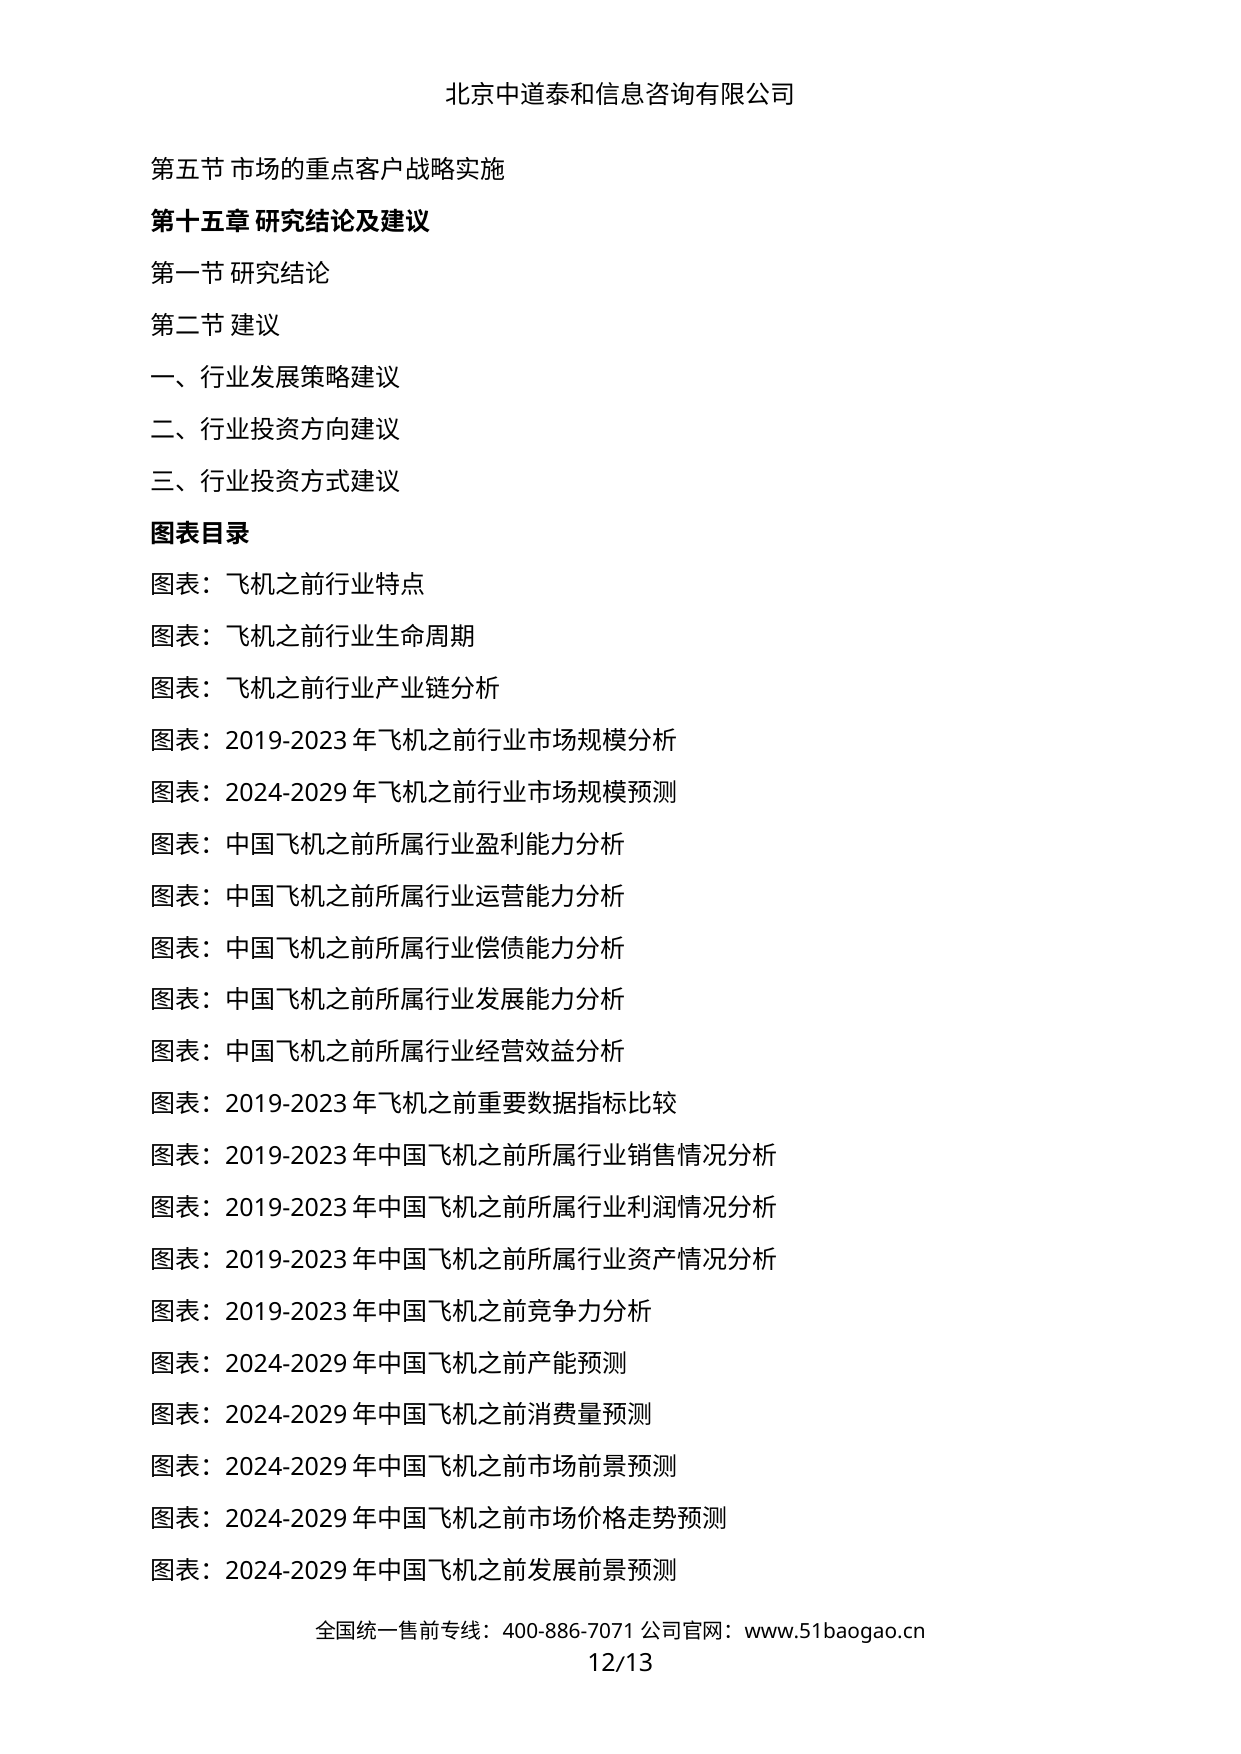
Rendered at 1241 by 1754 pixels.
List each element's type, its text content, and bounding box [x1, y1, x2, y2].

text 图表：2024-2029年中国飞机之前产能预测 [150, 1343, 1090, 1379]
text 图表：中国飞机之前所属行业发展能力分析 [150, 980, 1090, 1016]
text 图表：2024-2029年飞机之前行业市场规模预测 [150, 772, 1090, 809]
text 图表：2024-2029年中国飞机之前发展前景预测 [150, 1551, 1090, 1587]
text 图表：2024-2029年中国飞机之前市场前景预测 [150, 1447, 1090, 1483]
text 图表：中国飞机之前所属行业运营能力分析 [150, 876, 1090, 912]
text 第五节 市场的重点客户战略实施 [150, 150, 1090, 186]
text 一、行业发展策略建议 [150, 357, 1090, 394]
text 图表：2024-2029年中国飞机之前消费量预测 [150, 1395, 1090, 1431]
text 图表：中国飞机之前所属行业偿债能力分析 [150, 928, 1090, 964]
text 图表目录 [150, 513, 1090, 549]
text 图表：飞机之前行业特点 [150, 565, 1090, 601]
text 图表：飞机之前行业生命周期 [150, 617, 1090, 653]
text 第二节 建议 [150, 306, 1090, 342]
text 三、行业投资方式建议 [150, 461, 1090, 497]
text 图表：2019-2023年中国飞机之前竞争力分析 [150, 1291, 1090, 1327]
text 图表：2019-2023年飞机之前行业市场规模分析 [150, 721, 1090, 757]
text 图表：中国飞机之前所属行业盈利能力分析 [150, 824, 1090, 861]
text 第十五章 研究结论及建议 [150, 202, 1090, 238]
text 图表：2019-2023年中国飞机之前所属行业利润情况分析 [150, 1187, 1090, 1224]
text 图表：2024-2029年中国飞机之前市场价格走势预测 [150, 1499, 1090, 1535]
text 图表：飞机之前行业产业链分析 [150, 669, 1090, 705]
text 二、行业投资方向建议 [150, 409, 1090, 446]
text 第一节 研究结论 [150, 254, 1090, 290]
text 图表：2019-2023年中国飞机之前所属行业资产情况分析 [150, 1239, 1090, 1276]
text 图表：中国飞机之前所属行业经营效益分析 [150, 1032, 1090, 1068]
text 图表：2019-2023年飞机之前重要数据指标比较 [150, 1084, 1090, 1120]
text 图表：2019-2023年中国飞机之前所属行业销售情况分析 [150, 1136, 1090, 1172]
